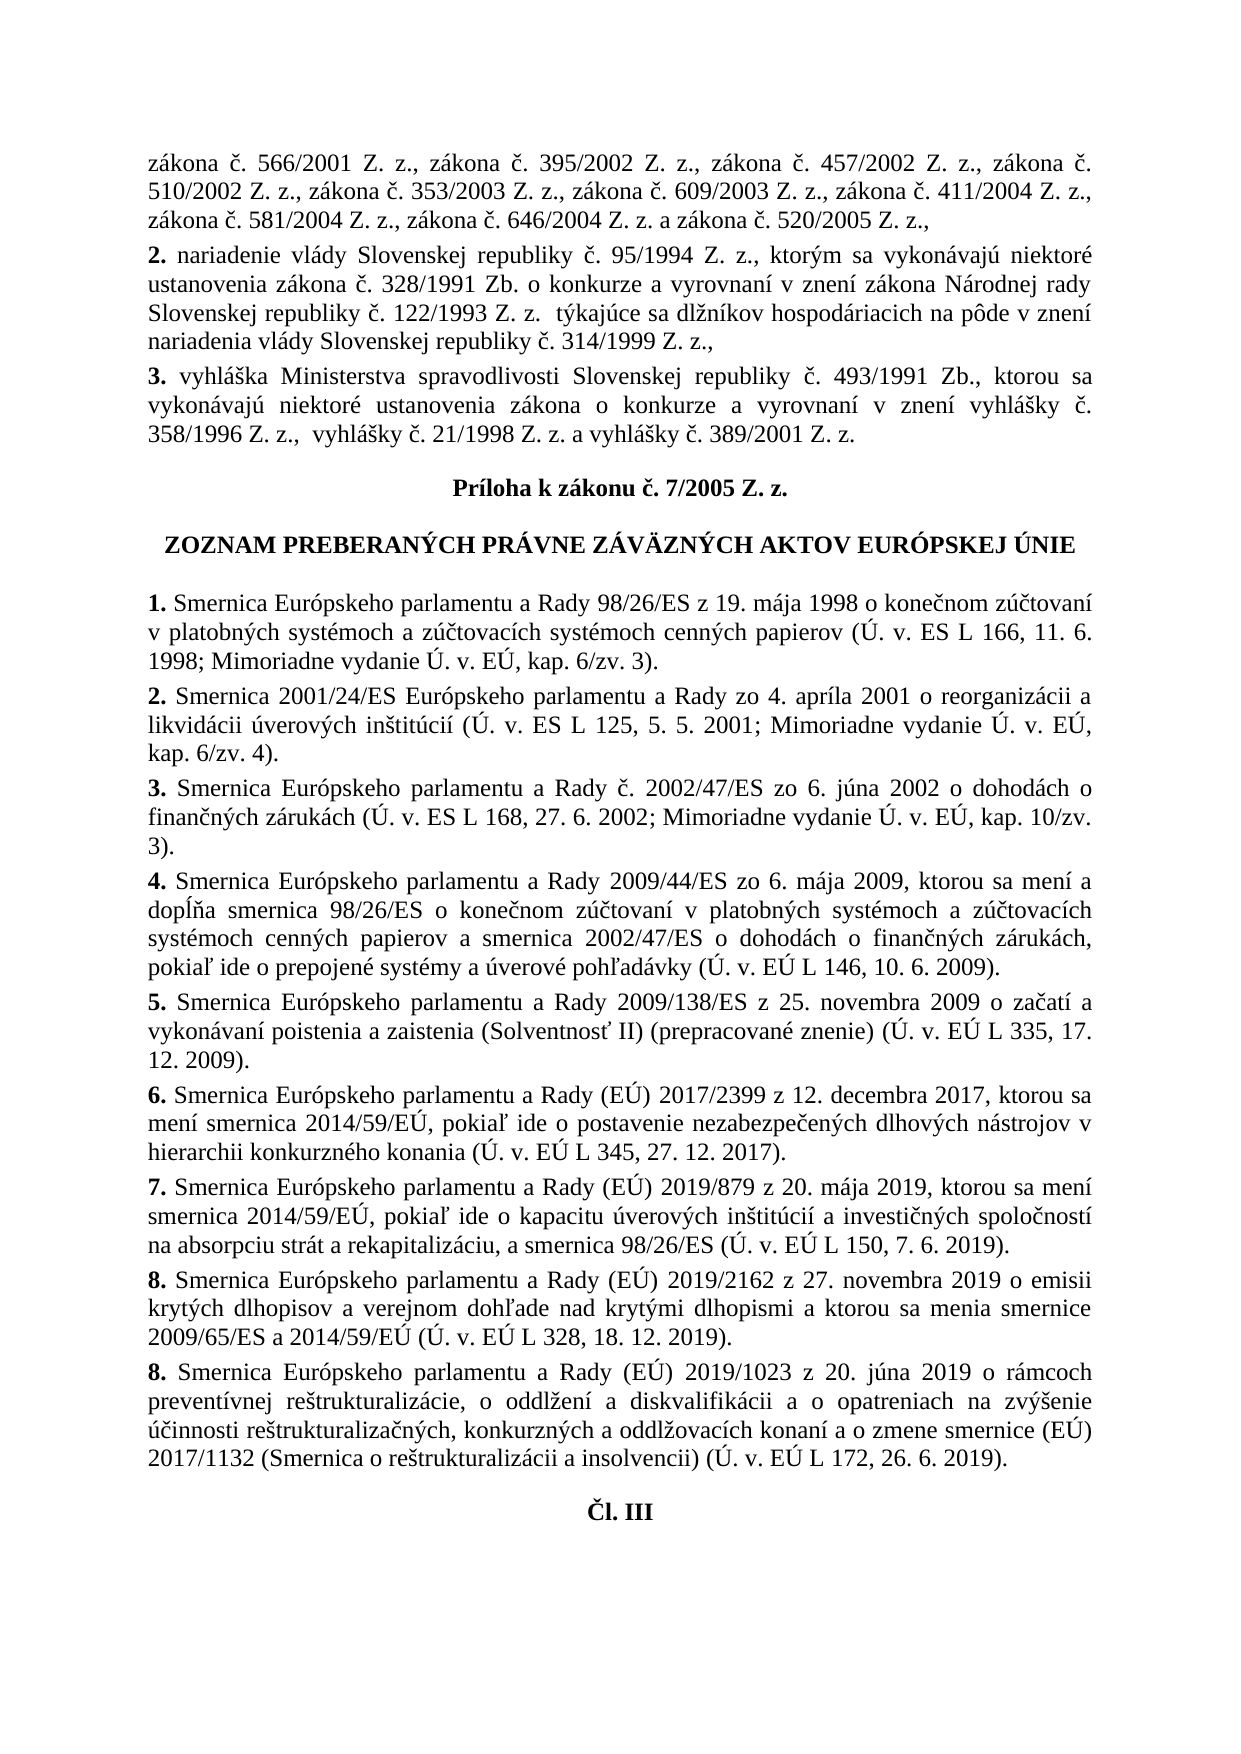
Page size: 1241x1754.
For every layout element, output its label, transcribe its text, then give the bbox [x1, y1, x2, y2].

text 7. Smernica Európskeho parlamentu a Rady (EÚ) 2019/879 z 20. mája 2019, ktorou sa mení smernica 2014/59/EÚ, pokiaľ ide o kapacitu úverových inštitúcií a investičných spoločností na absorpciu strát a rekapitalizáciu, a smernica 98/26/ES (Ú. v. EÚ L 150, 7. 6. 2019). [148, 1172, 1093, 1258]
text 3. vyhláška Ministerstva spravodlivosti Slovenskej republiky č. 493/1991 Zb., ktorou sa vykonávajú niektoré ustanovenia zákona o konkurze a vyrovnaní v znení vyhlášky č. 358/1996 Z. z., vyhlášky č. 21/1998 Z. z. a vyhlášky č. 389/2001 Z. z. [148, 361, 1093, 448]
text 3. Smernica Európskeho parlamentu a Rady č. 2002/47/ES zo 6. júna 2002 o dohodách o finančných zárukách (Ú. v. ES L 168, 27. 6. 2002; Mimoriadne vydanie Ú. v. EÚ, kap. 10/zv. 3). [148, 773, 1093, 860]
text 6. Smernica Európskeho parlamentu a Rady (EÚ) 2017/2399 z 12. decembra 2017, ktorou sa mení smernica 2014/59/EÚ, pokiaľ ide o postavenie nezabezpečených dlhových nástrojov v hierarchii konkurzného konania (Ú. v. EÚ L 345, 27. 12. 2017). [148, 1080, 1093, 1166]
text 2. Smernica 2001/24/ES Európskeho parlamentu a Rady zo 4. apríla 2001 o reorganizácii a likvidácii úverových inštitúcií (Ú. v. ES L 125, 5. 5. 2001; Mimoriadne vydanie Ú. v. EÚ, kap. 6/zv. 4). [148, 681, 1093, 767]
text 8. Smernica Európskeho parlamentu a Rady (EÚ) 2019/2162 z 27. novembra 2019 o emisii krytých dlhopisov a verejnom dohľade nad krytými dlhopismi a ktorou sa menia smernice 2009/65/ES a 2014/59/EÚ (Ú. v. EÚ L 328, 18. 12. 2019). [148, 1265, 1093, 1351]
text Príloha k zákonu č. 7/2005 Z. z. [148, 473, 1093, 501]
text ZOZNAM PREBERANÝCH PRÁVNE ZÁVÄZNÝCH AKTOV EURÓPSKEJ ÚNIE [148, 531, 1093, 559]
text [148, 148, 1093, 234]
text 4. Smernica Európskeho parlamentu a Rady 2009/44/ES zo 6. mája 2009, ktorou sa mení a dopĺňa smernica 98/26/ES o konečnom zúčtovaní v platobných systémoch a zúčtovacích systémoch cenných papierov a smernica 2002/47/ES o dohodách o finančných zárukách, pokiaľ ide o prepojené systémy a úverové pohľadávky (Ú. v. EÚ L 146, 10. 6. 2009). [148, 866, 1093, 981]
text 1. Smernica Európskeho parlamentu a Rady 98/26/ES z 19. mája 1998 o konečnom zúčtovaní v platobných systémoch a zúčtovacích systémoch cenných papierov (Ú. v. ES L 166, 11. 6. 1998; Mimoriadne vydanie Ú. v. EÚ, kap. 6/zv. 3). [148, 588, 1093, 675]
text 2. nariadenie vlády Slovenskej republiky č. 95/1994 Z. z., ktorým sa vykonávajú niektoré ustanovenia zákona č. 328/1991 Zb. o konkurze a vyrovnaní v znení zákona Národnej rady Slovenskej republiky č. 122/1993 Z. z. týkajúce sa dlžníkov hospodáriacich na pôde v znení nariadenia vlády Slovenskej republiky č. 314/1999 Z. z., [148, 240, 1093, 355]
text Čl. III [148, 1497, 1093, 1526]
text 8. Smernica Európskeho parlamentu a Rady (EÚ) 2019/1023 z 20. júna 2019 o rámcoch preventívnej reštrukturalizácie, o oddlžení a diskvalifikácii a o opatreniach na zvýšenie účinnosti reštrukturalizačných, konkurzných a oddlžovacích konaní a o zmene smernice (EÚ) 2017/1132 (Smernica o reštrukturalizácii a insolvencii) (Ú. v. EÚ L 172, 26. 6. 2019). [148, 1357, 1093, 1472]
text 5. Smernica Európskeho parlamentu a Rady 2009/138/ES z 25. novembra 2009 o začatí a vykonávaní poistenia a zaistenia (Solventnosť II) (prepracované znenie) (Ú. v. EÚ L 335, 17. 12. 2009). [148, 987, 1093, 1073]
